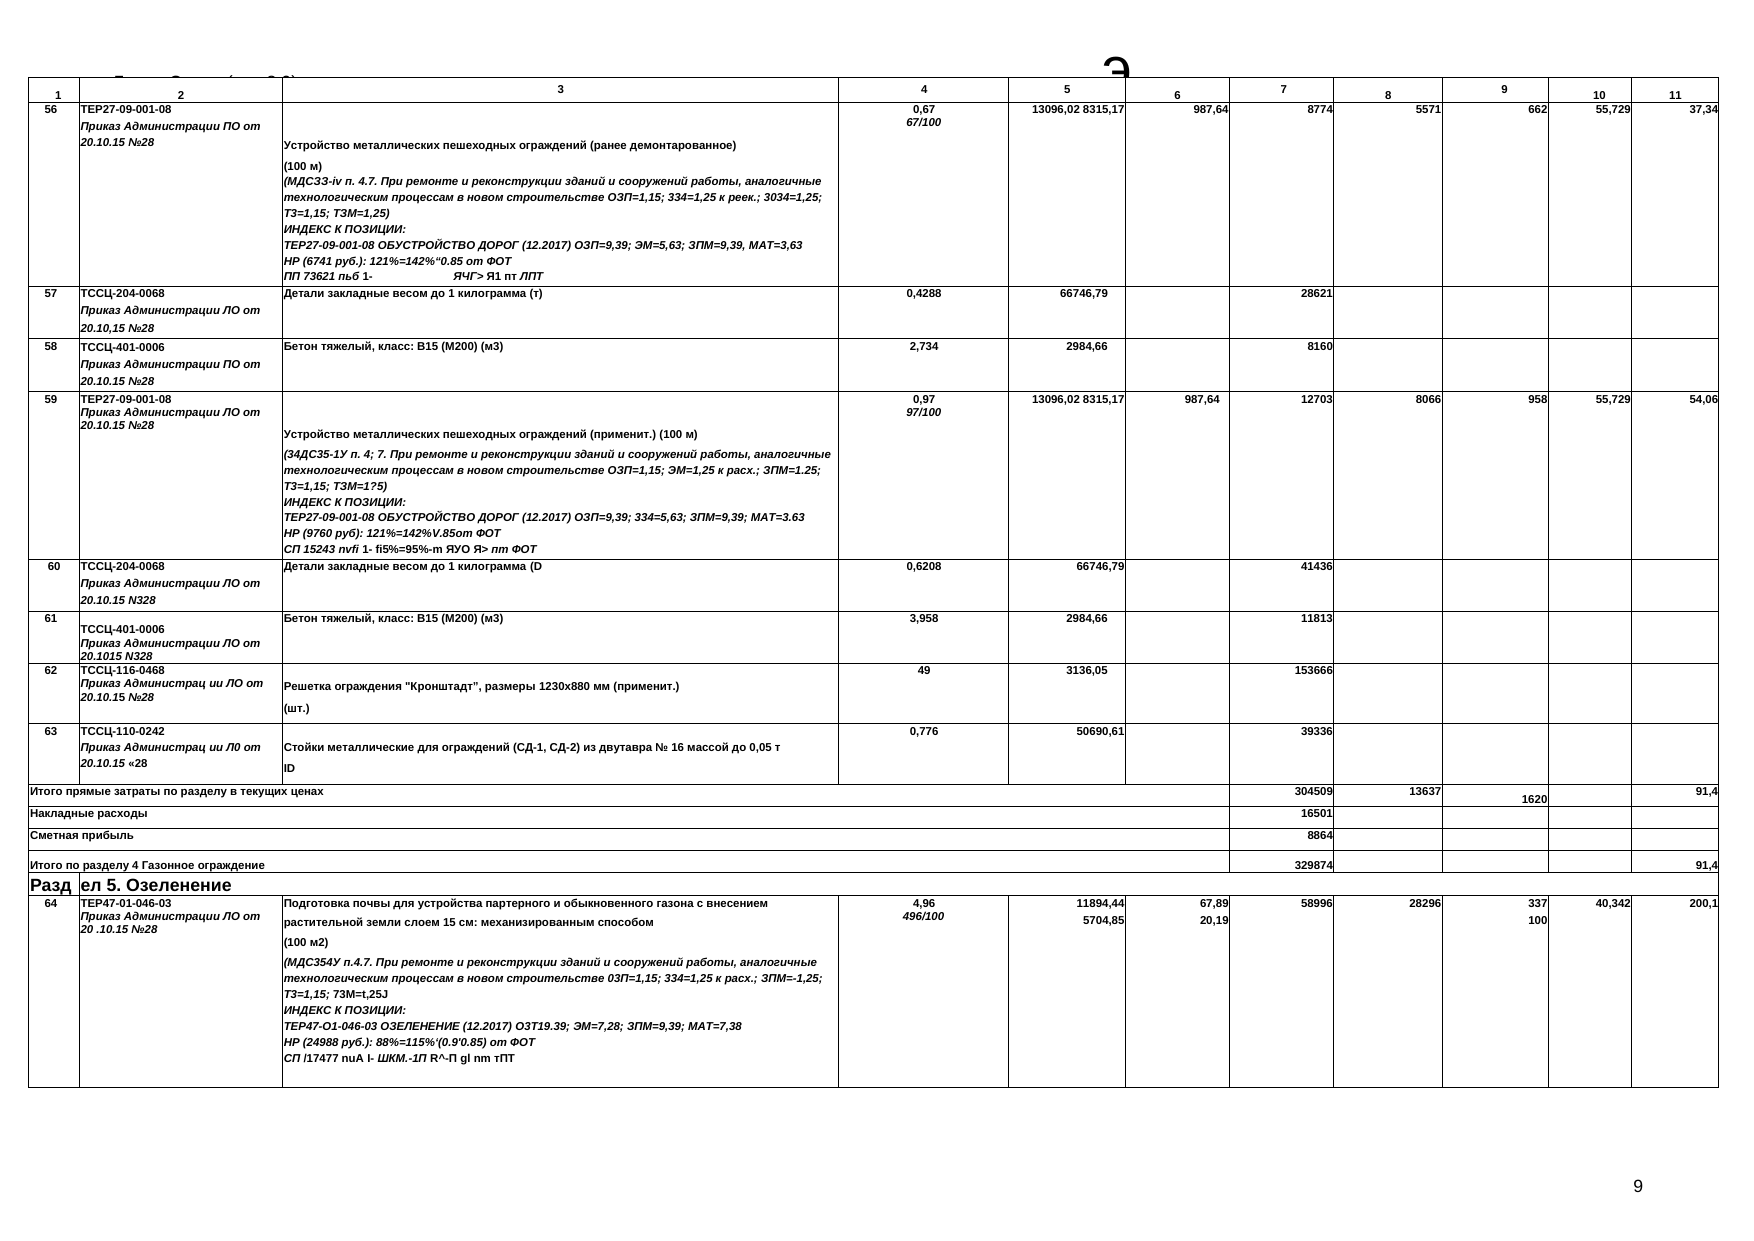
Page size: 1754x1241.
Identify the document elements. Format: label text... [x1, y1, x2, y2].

table_header 7 [1230, 78, 1333, 102]
table_cell 61 [29, 612, 79, 663]
table_cell ТЕР27-09-001-08 Приказ Администрации ЛО от 20.10.15 №28 [80, 392, 282, 558]
table_cell ТССЦ-116-0468 Приказ Администрац ии ЛО от 20.10.15 №28 [80, 664, 282, 723]
table_cell Стойки металлические для ограждений (СД-1, СД-2) из двутавра № 16 массой до 0,05 т ID [283, 724, 838, 783]
table_cell [1443, 807, 1548, 828]
table_cell 662 [1443, 103, 1548, 286]
table_cell 62 [29, 664, 79, 723]
table_cell 58996 [1230, 896, 1333, 1087]
table_cell 40,342 [1549, 896, 1631, 1087]
table_cell 50690,61 [1009, 724, 1125, 783]
table_cell [1443, 724, 1548, 783]
table_cell Устройство металлических пешеходных ограждений (ранее демонтарованное) (100 м) (МДСЗЗ-iv п. 4.7. При ремонте и реконструкции зданий и сооружений работы, аналогичные технологическим процессам в новом строительстве ОЗП=1,15; 334=1,25 к реек.; 3034=1,25; Т3=1,15; ТЗМ=1,25) ИНДЕКС К ПОЗИЦИИ: ТЕР27-09-001-08 ОБУСТРОЙСТВО ДОРОГ (12.2017) ОЗП=9,39; ЭМ=5,63; ЗПМ=9,39, МАТ=3,63 HP (6741 руб.): 121%=142%“0.85 от ФОТ ПП 73621 пьб 1- ЯЧГ> Я1 пт ЛПТ [283, 103, 838, 286]
table_cell 5571 [1334, 103, 1442, 286]
table_cell 337 100 [1443, 896, 1548, 1087]
table_cell [1334, 807, 1442, 828]
table_cell 37,34 [1632, 103, 1718, 286]
table_cell [1126, 612, 1229, 663]
table_cell 59 [29, 392, 79, 558]
table_cell ТССЦ-204-0068 Приказ Администрации ЛО от 20.10.15 N328 [80, 560, 282, 611]
table_header 10 [1549, 78, 1631, 102]
table_cell [1334, 339, 1442, 391]
table_cell 16501 [1230, 807, 1333, 828]
table_cell 200,1 [1632, 896, 1718, 1087]
table_cell 49 [839, 664, 1008, 723]
table_cell 12703 [1230, 392, 1333, 558]
table_cell 8774 [1230, 103, 1333, 286]
table_cell Детали закладные весом до 1 килограмма (D [283, 560, 838, 611]
table_cell Решетка ограждения "Кронштадт”, размеры 1230x880 мм (применит.) (шт.) [283, 664, 838, 723]
table_cell [1549, 785, 1631, 806]
table_cell 8864 [1230, 829, 1333, 850]
table_cell [1126, 287, 1229, 338]
table_cell Подготовка почвы для устройства партерного и обыкновенного газона с внесением растительной земли слоем 15 см: механизированным способом (100 м2) (МДС354У п.4.7. При ремонте и реконструкции зданий и сооружений работы, аналогичные технологическим процессам в новом строительстве 03П=1,15; 334=1,25 к расх.; ЗПМ=-1,25; Т3=1,15; 73M=t,25J ИНДЕКС К ПОЗИЦИИ: ТЕР47-О1-046-03 ОЗЕЛЕНЕНИЕ (12.2017) O3T19.39; ЭМ=7,28; ЗПМ=9,39; МАТ=7,38 HP (24988 руб.): 88%=115%‘(0.9'0.85) от ФОТ СП /17477 nuA I- ШКМ.-1П R^-П gl nm тПТ [283, 896, 838, 1087]
table_cell 91,4 [1632, 785, 1718, 806]
table_cell [1126, 339, 1229, 391]
table_cell Детали закладные весом до 1 килограмма (т) [283, 287, 838, 338]
table_header 2 [80, 78, 282, 102]
table_cell 54,06 [1632, 392, 1718, 558]
table_cell [1334, 724, 1442, 783]
table_cell ТССЦ-401-0006 Приказ Администрации ЛО от 20.1015 N328 [80, 612, 282, 663]
table_cell 55,729 [1549, 392, 1631, 558]
table_cell 91,4 [1632, 851, 1718, 872]
table_cell Сметная прибыль [29, 829, 1229, 850]
table_cell 67,89 20,19 [1126, 896, 1229, 1087]
table_cell 57 [29, 287, 79, 338]
table_cell 64 [29, 896, 79, 1087]
table_cell 329874 [1230, 851, 1333, 872]
table_cell [1443, 664, 1548, 723]
table_cell 0,6208 [839, 560, 1008, 611]
table_cell 958 [1443, 392, 1548, 558]
table_cell Итого по разделу 4 Газонное ограждение [29, 851, 1229, 872]
table_cell 28621 [1230, 287, 1333, 338]
table_cell 13096,02 8315,17 [1009, 392, 1125, 558]
table_cell 3,958 [839, 612, 1008, 663]
table_cell [1443, 612, 1548, 663]
table_cell [1549, 287, 1631, 338]
table_cell [1549, 612, 1631, 663]
table_cell [1632, 664, 1718, 723]
table_cell 0,776 [839, 724, 1008, 783]
table_cell [1549, 339, 1631, 391]
table_cell 55,729 [1549, 103, 1631, 286]
table_cell 60 [29, 560, 79, 611]
table_cell 0,67 67/100 [839, 103, 1008, 286]
table_cell Бетон тяжелый, класс: В15 (М200) (м3) [283, 612, 838, 663]
table_cell ТЕР47-01-046-03 Приказ Администрации ЛО от 20 .10.15 №28 [80, 896, 282, 1087]
table_cell 66746,79 [1009, 287, 1125, 338]
table_cell [1549, 829, 1631, 850]
table_cell 66746,79 [1009, 560, 1125, 611]
table_header 11 [1632, 78, 1718, 102]
table_cell [1632, 807, 1718, 828]
table_cell [1443, 851, 1548, 872]
table_cell [1126, 560, 1229, 611]
table_cell 28296 [1334, 896, 1442, 1087]
table_cell 63 [29, 724, 79, 783]
table_cell 56 [29, 103, 79, 286]
table_cell 304509 [1230, 785, 1333, 806]
table_cell [1443, 287, 1548, 338]
table_cell 11894,44 5704,85 [1009, 896, 1125, 1087]
table_cell 39336 [1230, 724, 1333, 783]
table_cell [1126, 664, 1229, 723]
table_cell 11813 [1230, 612, 1333, 663]
table_cell Итого прямые затраты по разделу в текущих ценах [29, 785, 1229, 806]
table_cell [1334, 287, 1442, 338]
table_cell 4,96 496/100 [839, 896, 1008, 1087]
table_cell 13637 [1334, 785, 1442, 806]
table_cell [1632, 560, 1718, 611]
table_cell Бетон тяжелый, класс: В15 (М200) (м3) [283, 339, 838, 391]
table_cell 987,64 [1126, 392, 1229, 558]
table_cell 1620 [1443, 785, 1548, 806]
table_cell ТЕР27-09-001-08 Приказ Администрации ПО от 20.10.15 №28 [80, 103, 282, 286]
table_cell [1549, 724, 1631, 783]
table_cell [1334, 560, 1442, 611]
table_cell 2,734 [839, 339, 1008, 391]
table_cell [1443, 560, 1548, 611]
table_cell Разд [29, 873, 79, 895]
table_cell 0,4288 [839, 287, 1008, 338]
table_cell [1632, 287, 1718, 338]
table_cell [1632, 829, 1718, 850]
table_header 8 [1334, 78, 1442, 102]
table_cell 13096,02 8315,17 [1009, 103, 1125, 286]
table_header 3 [283, 78, 838, 102]
table_cell [1443, 339, 1548, 391]
table_cell [1334, 612, 1442, 663]
table_cell [1632, 724, 1718, 783]
table_cell [1334, 664, 1442, 723]
table_cell ТССЦ-110-0242 Приказ Администрац ии Л0 от 20.10.15 «28 [80, 724, 282, 783]
table_cell [1443, 829, 1548, 850]
table_cell [1549, 560, 1631, 611]
table_cell Устройство металлических пешеходных ограждений (применит.) (100 м) (34ДС35-1У п. 4; 7. При ремонте и реконструкции зданий и сооружений работы, аналогичные технологическим процессам в новом строительстве ОЗП=1,15; ЭМ=1,25 к расх.; ЗПМ=1.25; Т3=1,15; ТЗМ=1?5) ИНДЕКС К ПОЗИЦИИ: ТЕР27-09-001-08 ОБУСТРОЙСТВО ДОРОГ (12.2017) ОЗП=9,39; 334=5,63; ЗПМ=9,39; МАТ=3.63 HP (9760 руб): 121%=142%V.85om ФОТ СП 15243 nvfi 1- fi5%=95%-m ЯУО Я> пт ФОТ [283, 392, 838, 558]
table_header 1 [29, 78, 79, 102]
table_cell 153666 [1230, 664, 1333, 723]
table_cell 2984,66 [1009, 612, 1125, 663]
table_cell [1549, 807, 1631, 828]
table_cell 8066 [1334, 392, 1442, 558]
table_cell 41436 [1230, 560, 1333, 611]
table_cell ТССЦ-204-0068 Приказ Администрации ЛО от 20.10,15 №28 [80, 287, 282, 338]
table_cell Накладные расходы [29, 807, 1229, 828]
table_header 9 [1443, 78, 1548, 102]
table_cell 987,64 [1126, 103, 1229, 286]
table_cell 8160 [1230, 339, 1333, 391]
table_cell [1549, 664, 1631, 723]
table_cell [1632, 339, 1718, 391]
table_cell 58 [29, 339, 79, 391]
table_cell ел 5. Озеленение [80, 873, 1718, 895]
table_cell [1549, 851, 1631, 872]
table_header 6 [1126, 78, 1229, 102]
table_cell [1334, 829, 1442, 850]
table_cell [1632, 612, 1718, 663]
table_header 4 [839, 78, 1008, 102]
table_cell ТССЦ-401-0006 Приказ Администрации ПО от 20.10.15 №28 [80, 339, 282, 391]
table_cell 3136,05 [1009, 664, 1125, 723]
table_cell 2984,66 [1009, 339, 1125, 391]
table_cell [1334, 851, 1442, 872]
table_cell [1126, 724, 1229, 783]
table_header 5 [1009, 78, 1125, 102]
table_cell 0,97 97/100 [839, 392, 1008, 558]
